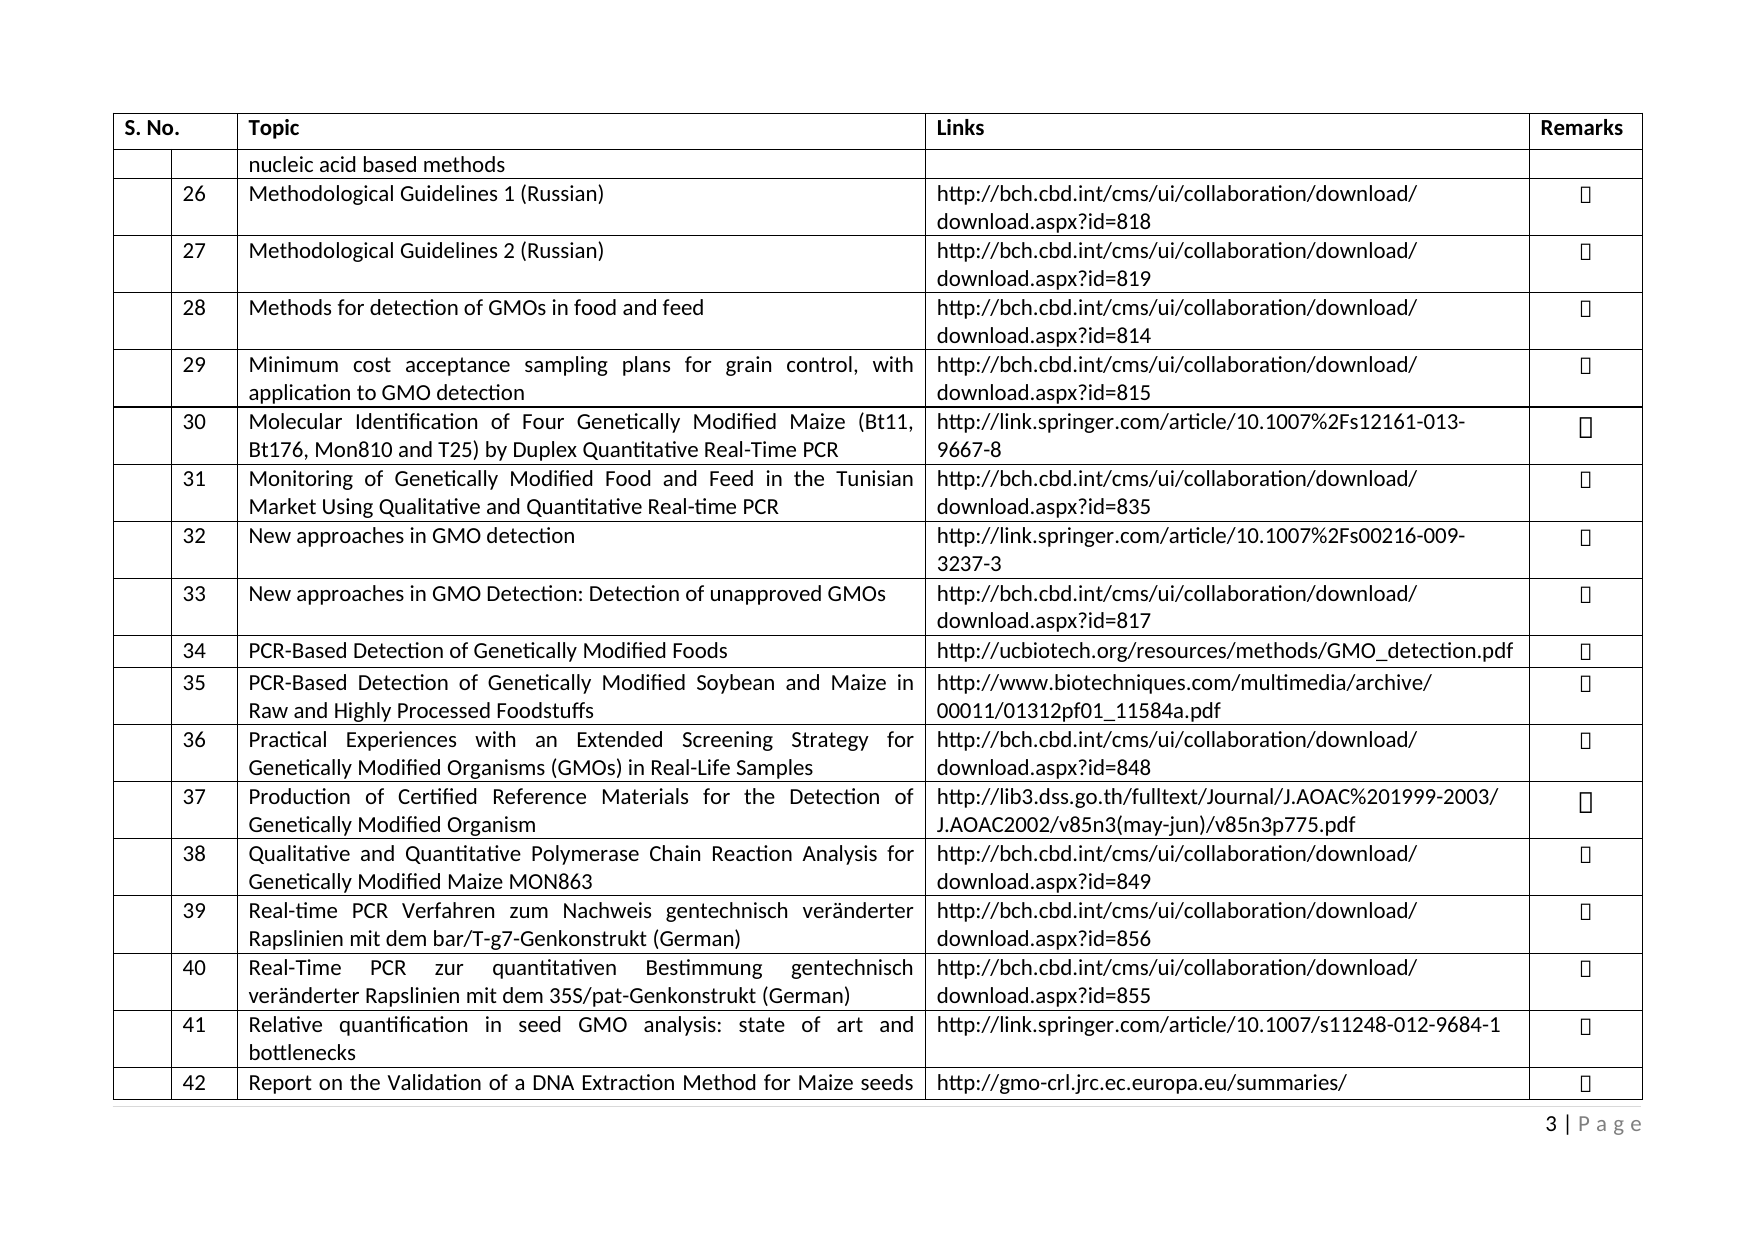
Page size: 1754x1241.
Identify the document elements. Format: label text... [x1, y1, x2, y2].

table_cell New approaches in GMO Detection: Detection of unapproved GMOs [238, 579, 925, 635]
table_cell [114, 725, 171, 781]
table_cell 37 [172, 782, 237, 838]
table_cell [926, 150, 1529, 178]
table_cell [238, 150, 925, 178]
table_cell Methodological Guidelines 2 (Russian) [238, 236, 925, 292]
table_cell  [1530, 1068, 1642, 1099]
table_cell [114, 954, 171, 1009]
table_cell http://bch.cbd.int/cms/ui/collaboration/download/download.aspx?id=856 [926, 896, 1529, 952]
table_cell 36 [172, 725, 237, 781]
table_cell http://bch.cbd.int/cms/ui/collaboration/download/download.aspx?id=848 [926, 725, 1529, 781]
table_cell Methodological Guidelines 1 (Russian) [238, 179, 925, 235]
table_cell [114, 1011, 171, 1067]
table_cell 35 [172, 668, 237, 724]
table_cell http://ucbiotech.org/resources/methods/GMO_detection.pdf [926, 636, 1529, 667]
table_cell [114, 465, 171, 521]
table_cell 30 [172, 408, 237, 463]
table_cell [114, 839, 171, 895]
table_cell  [1530, 150, 1642, 178]
table_cell  [1530, 522, 1642, 578]
table_cell Real-Time PCR zur quantitativen Bestimmung gentechnisch veränderter Rapslinien mit dem 35S/pat-Genkonstrukt (German) [238, 954, 925, 1009]
table_cell http://link.springer.com/article/10.1007%2Fs00216-009-3237-3 [926, 522, 1529, 578]
table_cell  [1530, 839, 1642, 895]
table_cell  [1530, 465, 1642, 521]
table_cell [114, 522, 171, 578]
table_cell http://lib3.dss.go.th/fulltext/Journal/J.AOAC%201999-2003/J.AOAC2002/v85n3(may-jun)/v85n3p775.pdf [926, 782, 1529, 838]
table_cell 34 [172, 636, 237, 667]
table_cell http://bch.cbd.int/cms/ui/collaboration/download/download.aspx?id=819 [926, 236, 1529, 292]
table_cell [114, 579, 171, 635]
table_cell [114, 668, 171, 724]
table_header S. No. [114, 114, 237, 149]
table_header Topic [238, 114, 925, 149]
table_cell Minimum cost acceptance sampling plans for grain control, with application to GMO detection [238, 350, 925, 406]
table_cell  [1530, 725, 1642, 781]
table_cell Real-time PCR Verfahren zum Nachweis gentechnisch veränderter Rapslinien mit dem bar/T-g7-Genkonstrukt (German) [238, 896, 925, 952]
table_cell  [1530, 408, 1642, 463]
table_cell http://bch.cbd.int/cms/ui/collaboration/download/download.aspx?id=814 [926, 293, 1529, 349]
table_cell 41 [172, 1011, 237, 1067]
table_cell 42 [172, 1068, 237, 1099]
table_cell http://www.biotechniques.com/multimedia/archive/00011/01312pf01_11584a.pdf [926, 668, 1529, 724]
table_cell 38 [172, 839, 237, 895]
table_cell [114, 350, 171, 406]
table_cell  [1530, 896, 1642, 952]
table_cell  [1530, 1011, 1642, 1067]
table_cell http://bch.cbd.int/cms/ui/collaboration/download/download.aspx?id=849 [926, 839, 1529, 895]
table_cell  [1530, 668, 1642, 724]
table_cell  [1530, 179, 1642, 235]
table_cell http://bch.cbd.int/cms/ui/collaboration/download/download.aspx?id=855 [926, 954, 1529, 1009]
table_cell Production of Certified Reference Materials for the Detection of Genetically Modified Organism [238, 782, 925, 838]
table_cell 40 [172, 954, 237, 1009]
table_cell  [1530, 579, 1642, 635]
table_cell  [1530, 954, 1642, 1009]
table_cell Practical Experiences with an Extended Screening Strategy for Genetically Modified Organisms (GMOs) in Real-Life Samples [238, 725, 925, 781]
table_cell [114, 293, 171, 349]
table_cell New approaches in GMO detection [238, 522, 925, 578]
table_header Links [926, 114, 1529, 149]
table_cell Molecular Identification of Four Genetically Modified Maize (Bt11, Bt176, Mon810 and T25) by Duplex Quantitative Real-Time PCR [238, 408, 925, 463]
table_cell 28 [172, 293, 237, 349]
table_cell 39 [172, 896, 237, 952]
table_cell  [1530, 293, 1642, 349]
table_cell Qualitative and Quantitative Polymerase Chain Reaction Analysis for Genetically Modified Maize MON863 [238, 839, 925, 895]
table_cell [238, 1068, 925, 1099]
table_cell [114, 1068, 171, 1099]
table_cell 25 [172, 150, 237, 178]
table_cell PCR-Based Detection of Genetically Modified Soybean and Maize in Raw and Highly Processed Foodstuffs [238, 668, 925, 724]
table_cell http://bch.cbd.int/cms/ui/collaboration/download/download.aspx?id=818 [926, 179, 1529, 235]
table_cell 29 [172, 350, 237, 406]
table_cell PCR-Based Detection of Genetically Modified Foods [238, 636, 925, 667]
table_cell 26 [172, 179, 237, 235]
table_cell [114, 179, 171, 235]
table_cell [114, 236, 171, 292]
table_cell http://bch.cbd.int/cms/ui/collaboration/download/download.aspx?id=817 [926, 579, 1529, 635]
table_cell  [1530, 636, 1642, 667]
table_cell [926, 1068, 1529, 1099]
table_cell [114, 408, 171, 463]
table_cell [114, 782, 171, 838]
table_cell [114, 150, 171, 178]
table_cell http://link.springer.com/article/10.1007%2Fs12161-013-9667-8 [926, 408, 1529, 463]
table_cell http://bch.cbd.int/cms/ui/collaboration/download/download.aspx?id=835 [926, 465, 1529, 521]
table_cell Monitoring of Genetically Modified Food and Feed in the Tunisian Market Using Qualitative and Quantitative Real-time PCR [238, 465, 925, 521]
table_cell 27 [172, 236, 237, 292]
table_cell Methods for detection of GMOs in food and feed [238, 293, 925, 349]
table_cell [114, 636, 171, 667]
table_cell 32 [172, 522, 237, 578]
table_cell http://link.springer.com/article/10.1007/s11248-012-9684-1 [926, 1011, 1529, 1067]
table_cell  [1530, 350, 1642, 406]
table_cell 31 [172, 465, 237, 521]
table_cell [114, 896, 171, 952]
table_cell http://bch.cbd.int/cms/ui/collaboration/download/download.aspx?id=815 [926, 350, 1529, 406]
table_cell  [1530, 782, 1642, 838]
table_cell  [1530, 236, 1642, 292]
table_header Remarks [1530, 114, 1642, 149]
table_cell Relative quantification in seed GMO analysis: state of art and bottlenecks [238, 1011, 925, 1067]
table_cell 33 [172, 579, 237, 635]
